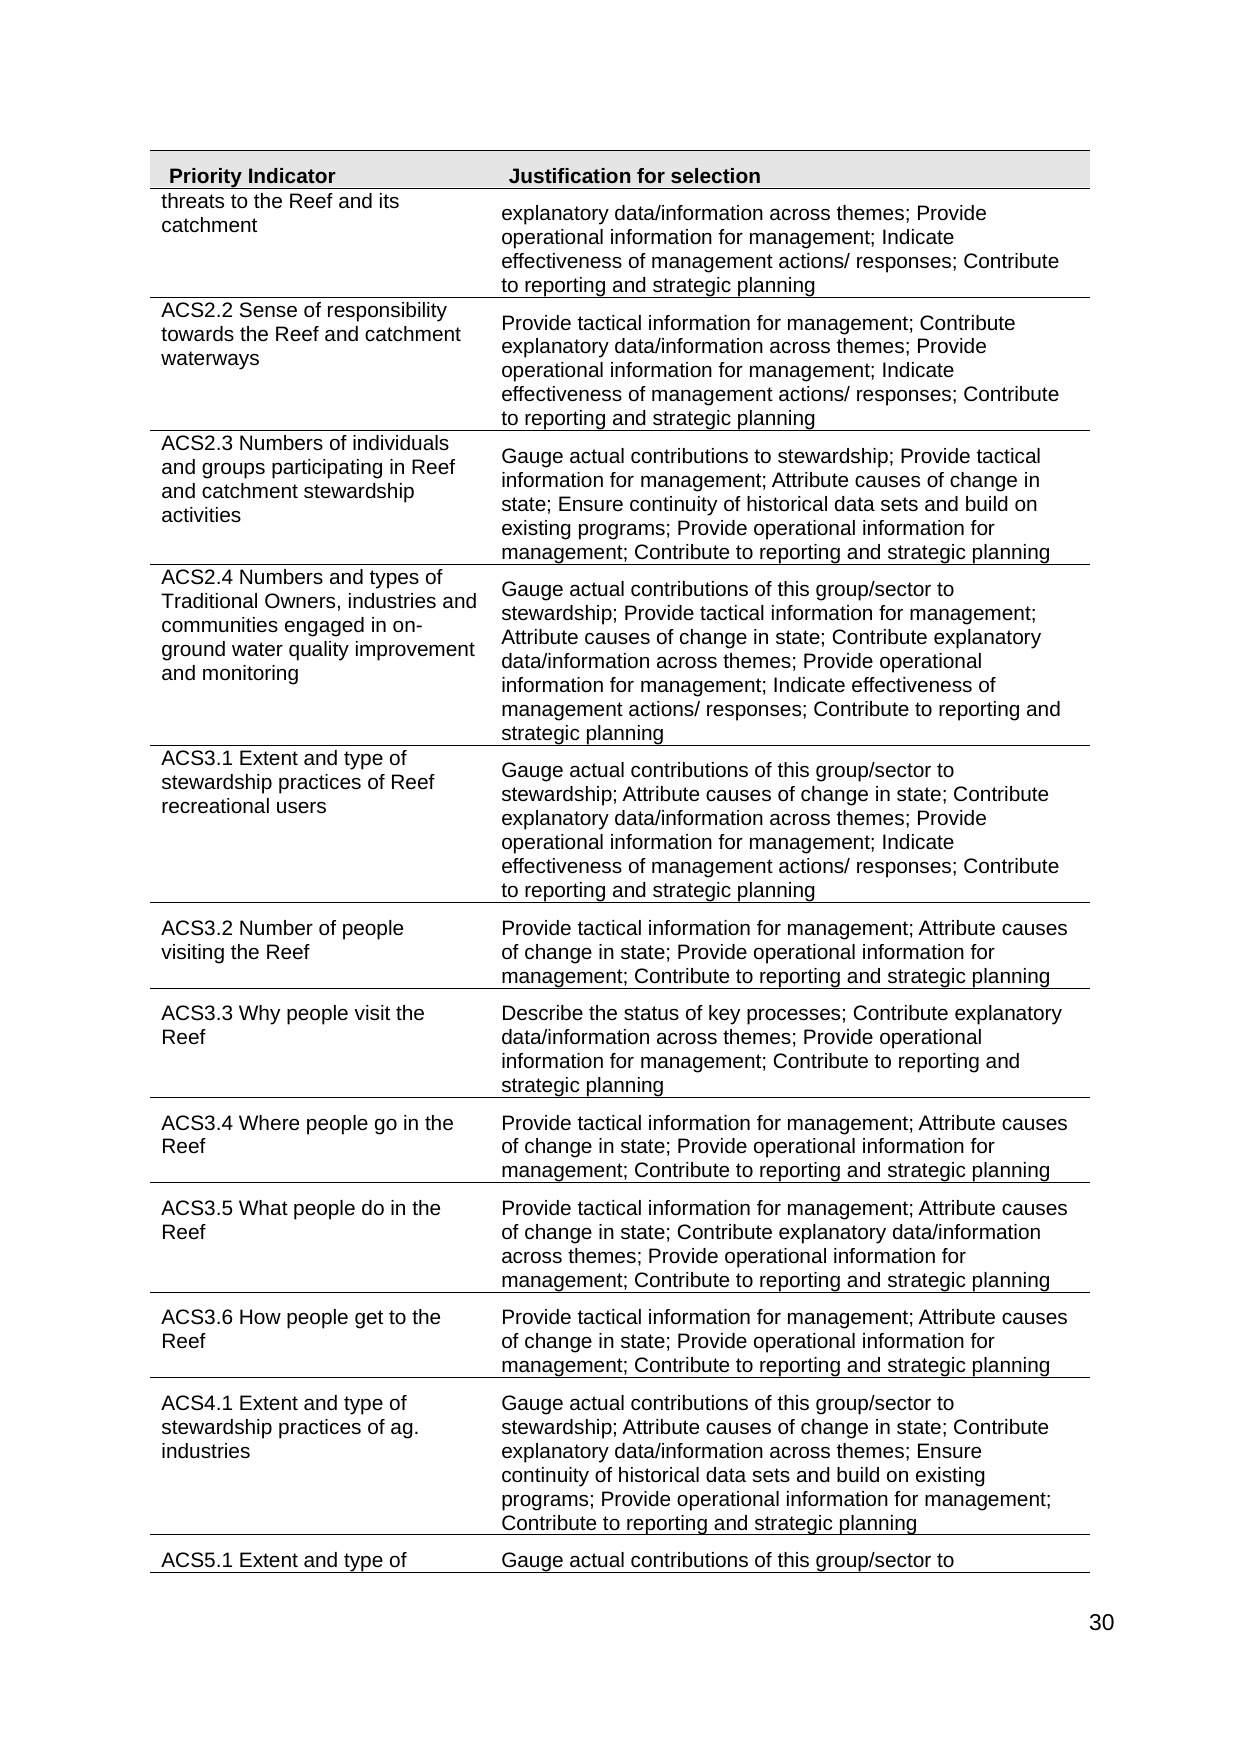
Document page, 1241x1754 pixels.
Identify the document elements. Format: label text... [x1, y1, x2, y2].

table_cell ACS3.1 Extent and type of stewardship practices of Reef recreational users [150, 746, 490, 902]
table_cell ACS3.5 What people do in the Reef [150, 1183, 490, 1292]
table_cell Gauge actual contributions of this group/sector to stewardship; Attribute causes of change in state; Contribute explanatory data/information across themes; Ensure continuity of historical data sets and build on existing programs; Provide operational information for management; Contribute to reporting and strategic planning [490, 1378, 1090, 1534]
table_cell ACS2.2 Sense of responsibility towards the Reef and catchment waterways [150, 298, 490, 430]
table_cell Gauge actual contributions of this group/sector to stewardship; Attribute causes of change in state; Contribute explanatory data/information across themes; Provide operational information for management; Indicate effectiveness of management actions/ responses; Contribute to reporting and strategic planning [490, 746, 1090, 902]
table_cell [150, 1535, 490, 1572]
table_cell ACS3.4 Where people go in the Reef [150, 1098, 490, 1182]
table_cell Provide tactical information for management; Attribute causes of change in state; Contribute explanatory data/information across themes; Provide operational information for management; Contribute to reporting and strategic planning [490, 1183, 1090, 1292]
table_cell Gauge actual contributions to stewardship; Provide tactical information for management; Attribute causes of change in state; Ensure continuity of historical data sets and build on existing programs; Provide operational information for management; Contribute to reporting and strategic planning [490, 431, 1090, 563]
table_cell Provide tactical information for management; Attribute causes of change in state; Provide operational information for management; Contribute to reporting and strategic planning [490, 1098, 1090, 1182]
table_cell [490, 1535, 1090, 1572]
table_cell ACS4.1 Extent and type of stewardship practices of ag. industries [150, 1378, 490, 1534]
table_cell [150, 189, 490, 297]
table_cell ACS2.4 Numbers and types of Traditional Owners, industries and communities engaged in on-ground water quality improvement and monitoring [150, 565, 490, 745]
table_cell Describe the status of key processes; Contribute explanatory data/information across themes; Provide operational information for management; Contribute to reporting and strategic planning [490, 989, 1090, 1097]
table_cell Provide tactical information for management; Attribute causes of change in state; Provide operational information for management; Contribute to reporting and strategic planning [490, 1293, 1090, 1377]
table_header Justification for selection [490, 151, 1090, 187]
table_header Priority Indicator [150, 151, 490, 187]
table_cell ACS2.3 Numbers of individuals and groups participating in Reef and catchment stewardship activities [150, 431, 490, 563]
table_cell Provide tactical information for management; Attribute causes of change in state; Provide operational information for management; Contribute to reporting and strategic planning [490, 903, 1090, 987]
table_cell ACS3.2 Number of people visiting the Reef [150, 903, 490, 987]
table_cell ACS3.6 How people get to the Reef [150, 1293, 490, 1377]
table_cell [490, 189, 1090, 297]
table_cell Gauge actual contributions of this group/sector to stewardship; Provide tactical information for management; Attribute causes of change in state; Contribute explanatory data/information across themes; Provide operational information for management; Indicate effectiveness of management actions/ responses; Contribute to reporting and strategic planning [490, 565, 1090, 745]
table_cell ACS3.3 Why people visit the Reef [150, 989, 490, 1097]
